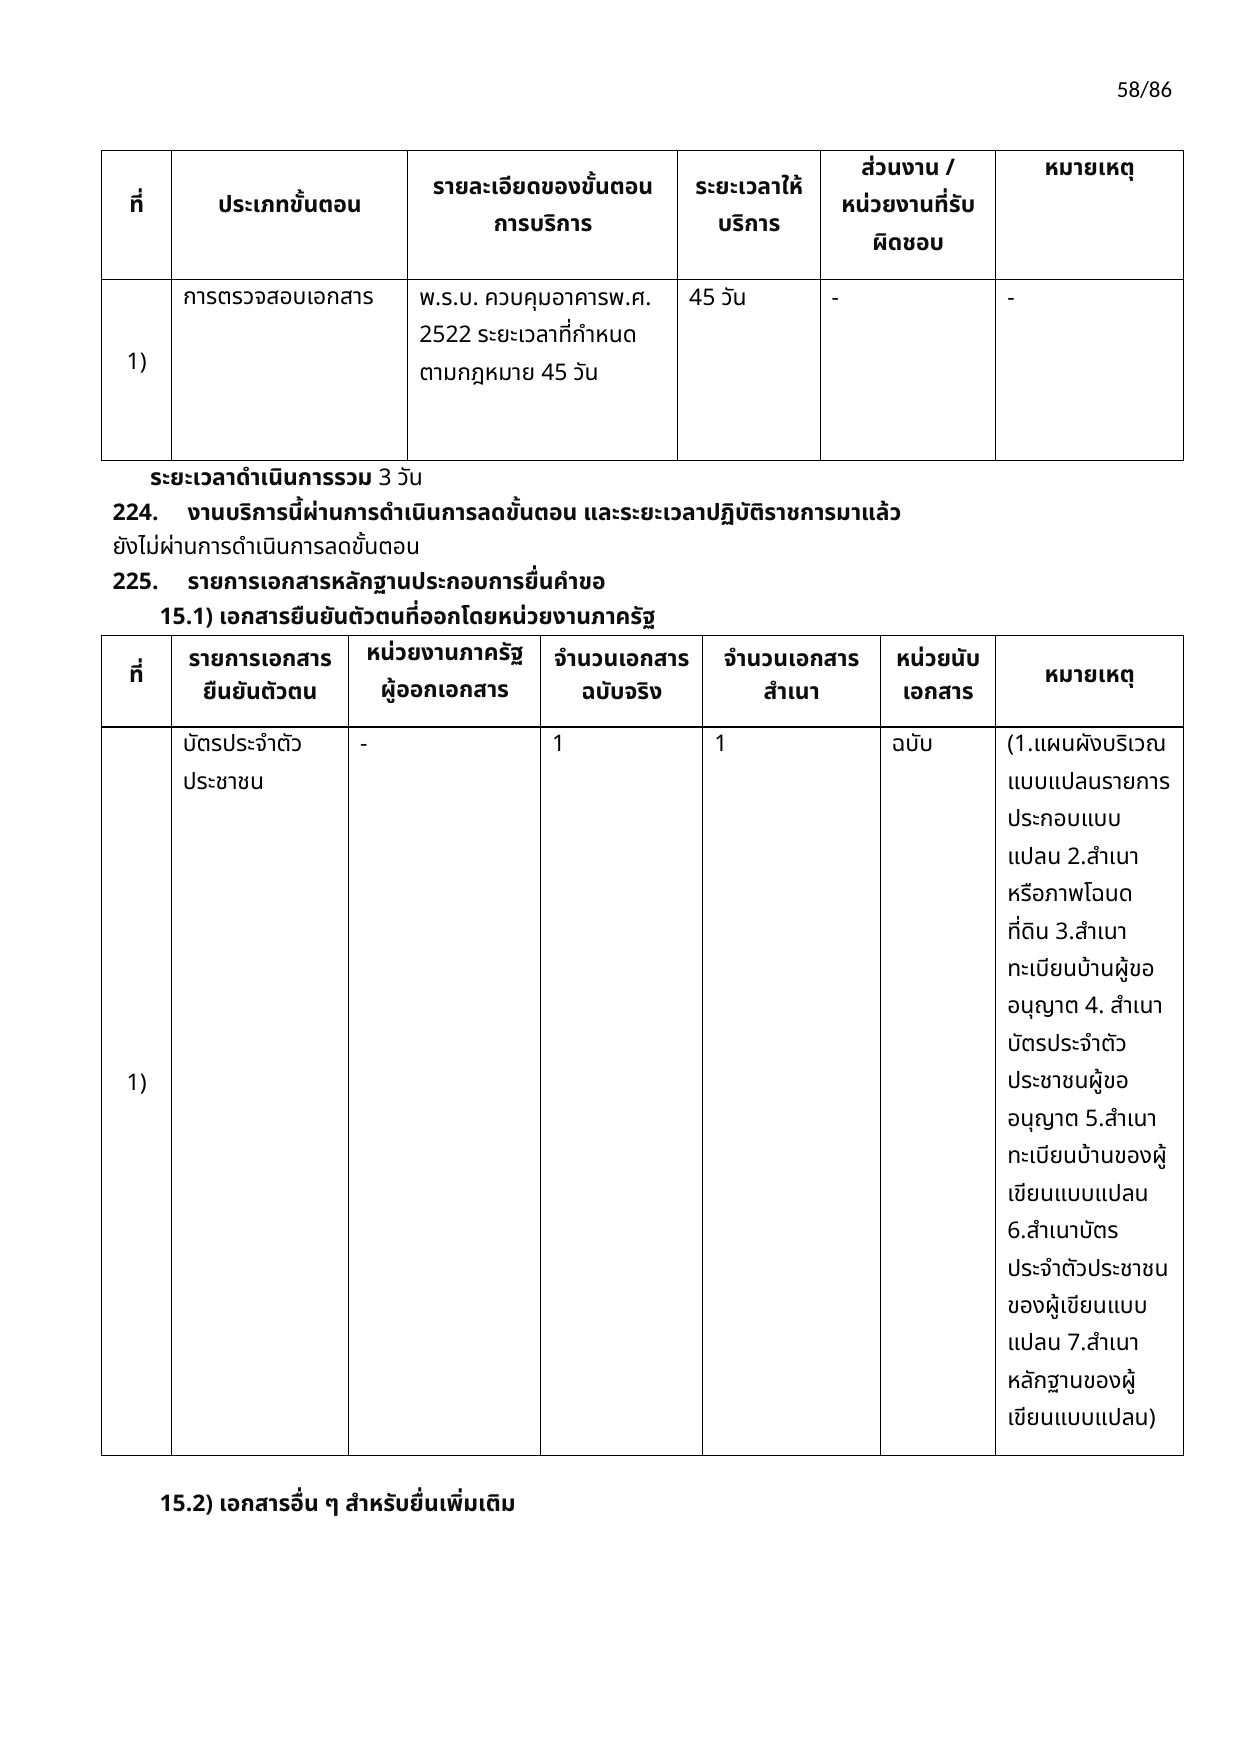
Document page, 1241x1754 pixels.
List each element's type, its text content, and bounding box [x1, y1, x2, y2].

table_cell 45 วัน [678, 280, 820, 459]
table_cell 1 [703, 728, 880, 1455]
table_cell - [821, 280, 995, 459]
text 15.2) เอกสารอื่น ๆ สำหรับยื่นเพิ่มเติม [159, 1487, 1172, 1522]
table_header ส่วนงาน / หน่วยงานที่รับผิดชอบ [821, 151, 995, 279]
table_cell - [996, 280, 1183, 459]
table_header ประเภทขั้นตอน [172, 151, 407, 279]
table_cell - [349, 728, 540, 1455]
table_header หมายเหตุ [996, 151, 1183, 279]
table_cell 1 [541, 728, 702, 1455]
table_header หมายเหตุ [996, 636, 1183, 726]
table_header ที่ [102, 636, 171, 726]
table_header ระยะเวลาให้บริการ [678, 151, 820, 279]
list งานบริการนี้ผ่านการดำเนินการลดขั้นตอน และระยะเวลาปฏิบัติราชการมาแล้ว [112, 495, 1172, 530]
table_header รายละเอียดของขั้นตอนการบริการ [408, 151, 677, 279]
table_cell พ.ร.บ. ควบคุมอาคารพ.ศ. 2522 ระยะเวลาที่กำหนดตามกฎหมาย 45 วัน [408, 280, 677, 459]
table_cell 1) [102, 728, 171, 1455]
table_header ที่ [102, 151, 171, 279]
table_header จำนวนเอกสาร ฉบับจริง [541, 636, 702, 726]
table_header หน่วยนับเอกสาร [881, 636, 995, 726]
table_cell (1.แผนผังบริเวณแบบแปลนรายการประกอบแบบแปลน 2.สำเนาหรือภาพโฉนดที่ดิน 3.สำเนาทะเบียนบ้านผู้ขออนุญาต 4. สำเนาบัตรประจำตัวประชาชนผู้ขออนุญาต 5.สำเนาทะเบียนบ้านของผู้เขียนแบบแปลน 6.สำเนาบัตรประจำตัวประชาชนของผู้เขียนแบบแปลน 7.สำเนาหลักฐานของผู้เขียนแบบแปลน) [996, 728, 1183, 1455]
text ระยะเวลาดำเนินการรวม 3 วัน [150, 461, 1172, 495]
table_cell 1) [102, 280, 171, 459]
table_cell ฉบับ [881, 728, 995, 1455]
text 15.1) เอกสารยืนยันตัวตนที่ออกโดยหน่วยงานภาครัฐ [159, 600, 1172, 634]
list รายการเอกสารหลักฐานประกอบการยื่นคำขอ [112, 565, 1172, 600]
table_header จำนวนเอกสาร สำเนา [703, 636, 880, 726]
table_cell การตรวจสอบเอกสาร [172, 280, 407, 459]
table_header หน่วยงานภาครัฐผู้ออกเอกสาร [349, 636, 540, 726]
table_header รายการเอกสารยืนยันตัวตน [172, 636, 348, 726]
table_cell บัตรประจำตัวประชาชน [172, 728, 348, 1455]
text ยังไม่ผ่านการดำเนินการลดขั้นตอน [112, 530, 1172, 565]
